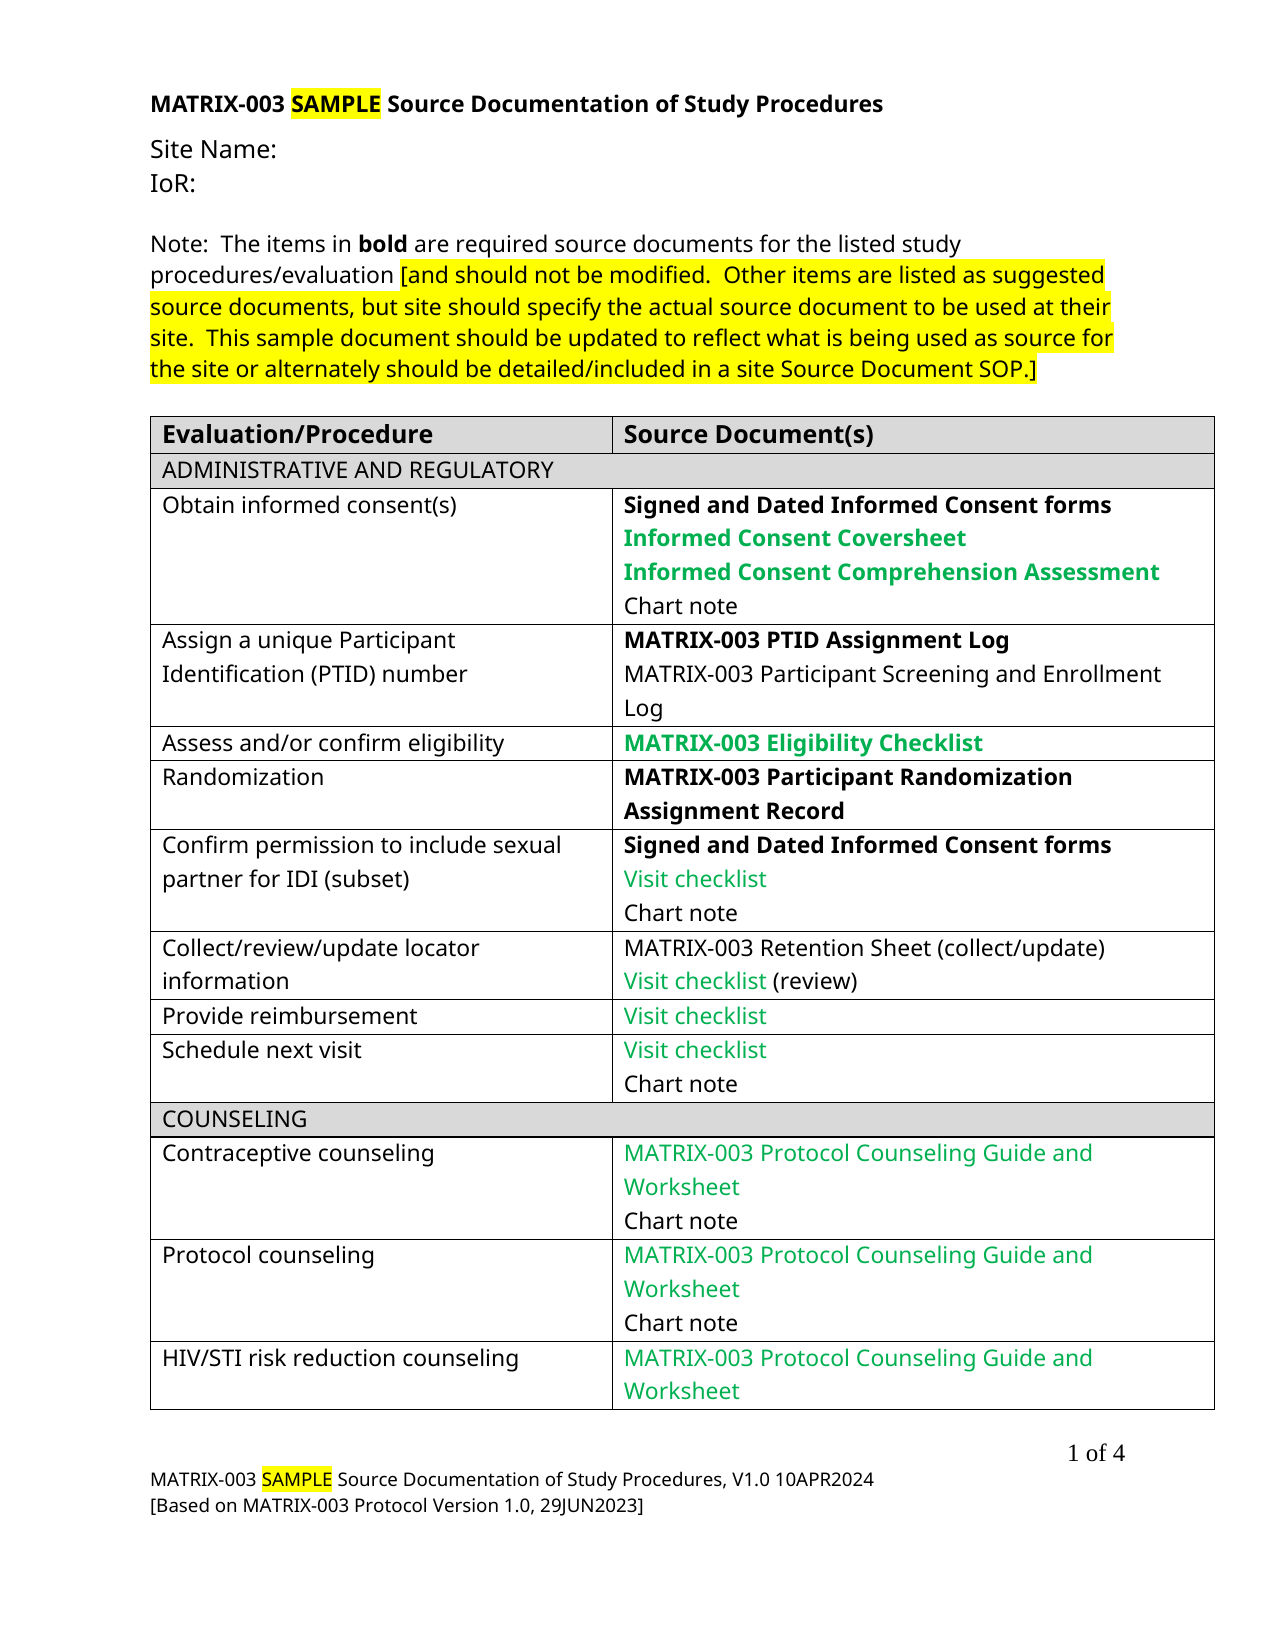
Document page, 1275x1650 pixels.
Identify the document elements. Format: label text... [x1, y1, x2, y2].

table_cell Obtain informed consent(s) [151, 489, 612, 623]
table_cell Randomization [151, 761, 612, 828]
table_cell Signed and Dated Informed Consent forms Visit checklist Chart note [613, 830, 1214, 931]
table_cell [151, 1342, 612, 1409]
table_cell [613, 1342, 1214, 1409]
table_cell ADMINISTRATIVE AND REGULATORY [151, 454, 1214, 488]
table_cell COUNSELING [151, 1103, 1214, 1136]
table_cell Assess and/or confirm eligibility [151, 727, 612, 760]
table_cell Visit checklist [613, 1000, 1214, 1033]
table_cell MATRIX-003 Eligibility Checklist [613, 727, 1214, 760]
table_cell Visit checklist Chart note [613, 1035, 1214, 1102]
table_cell Schedule next visit [151, 1035, 612, 1102]
table_cell MATRIX-003 PTID Assignment Log MATRIX-003 Participant Screening and Enrollment Log [613, 625, 1214, 726]
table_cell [613, 1240, 1214, 1341]
table_cell Protocol counseling [151, 1240, 612, 1341]
table_cell Contraceptive counseling [151, 1138, 612, 1238]
table_header Evaluation/Procedure [151, 417, 612, 453]
table_cell MATRIX-003 Protocol Counseling Guide and Worksheet chart note [613, 1138, 1214, 1238]
table_cell MATRIX-003 Retention Sheet (collect/update) Visit checklist (review) [613, 932, 1214, 999]
text Note: The items in bold are required source documents for the listed study procedures/evaluation [and should not be modified. Other items are listed as suggested source documents, but site should specify the actual source document to be used at their site. This sample document should be updated to reflect what is being used as source for the site or alternately should be detailed/included in a site Source Document SOP.] [150, 228, 1153, 384]
table_cell Provide reimbursement [151, 1000, 612, 1033]
table_cell Confirm permission to include sexual partner for IDI (subset) [151, 830, 612, 931]
table_cell Collect/review/update locator information [151, 932, 612, 999]
table_cell MATRIX-003 Participant Randomization Assignment Record [613, 761, 1214, 828]
table_cell Signed and Dated Informed Consent forms Informed Consent Coversheet Informed Consent Comprehension Assessment Chart note [613, 489, 1214, 623]
table_cell Assign a unique Participant Identification (PTID) number [151, 625, 612, 726]
table_header Source Document(s) [613, 417, 1214, 453]
